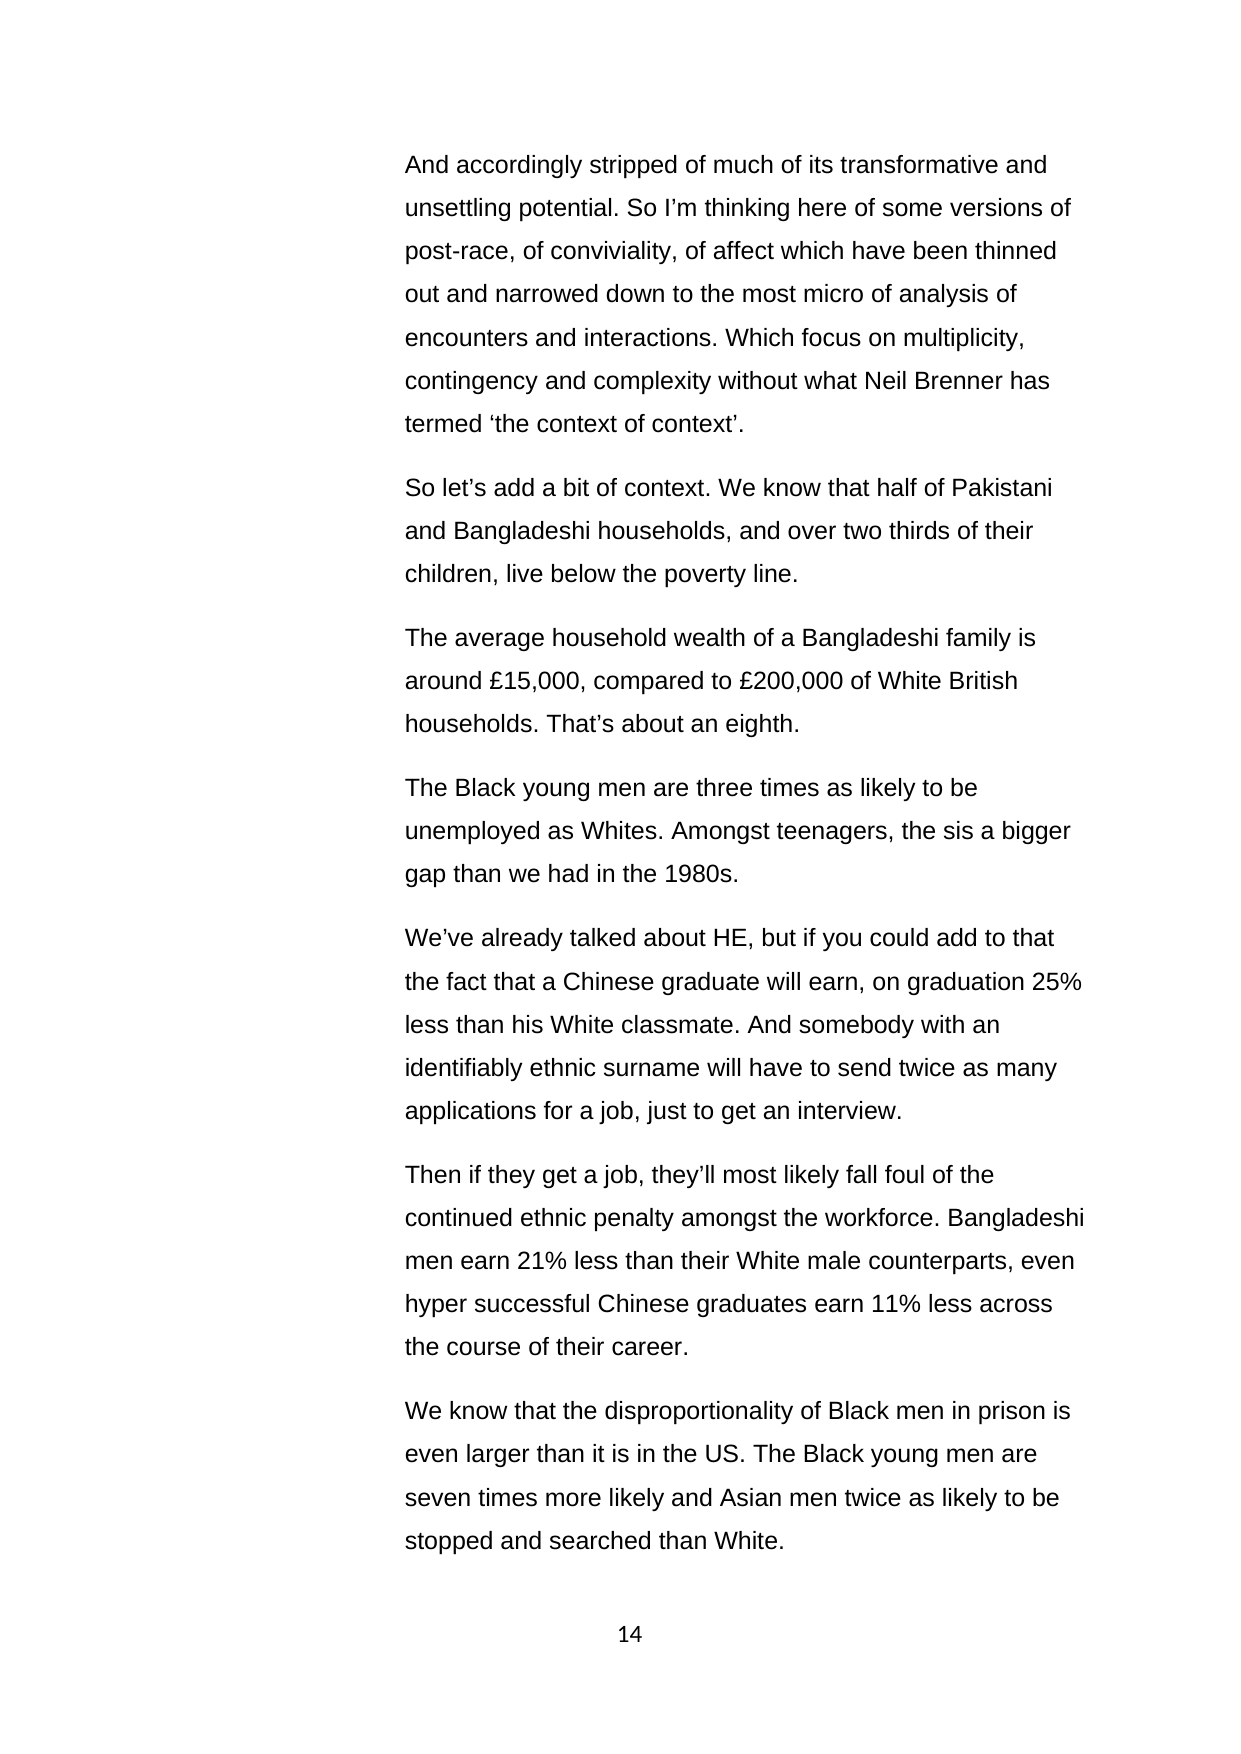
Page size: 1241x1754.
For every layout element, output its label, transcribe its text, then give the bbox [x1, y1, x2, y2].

text So let’s add a bit of context. We know that half of Pakistani and Bangladeshi households, and over two thirds of their children, live below the poverty line. [404, 473, 1090, 588]
text The Black young men are three times as likely to be unemployed as Whites. Amongst teenagers, the sis a bigger gap than we had in the 1980s. [404, 773, 1090, 888]
text We know that the disproportionality of Black men in prison is even larger than it is in the US. The Black young men are seven times more likely and Asian men twice as likely to be stopped and searched than White. [404, 1396, 1090, 1554]
text The average household wealth of a Bangladeshi family is around £15,000, compared to £200,000 of White British households. That’s about an eighth. [404, 623, 1090, 738]
text Then if they get a job, they’ll most likely fall foul of the continued ethnic penalty amongst the workforce. Bangladeshi men earn 21% less than their White male counterparts, even hyper successful Chinese graduates earn 11% less across the course of their career. [404, 1160, 1090, 1361]
text We’ve already talked about HE, but if you could add to that the fact that a Chinese graduate will earn, on graduation 25% less than his White classmate. And somebody with an identifiably ethnic surname will have to send twice as many applications for a job, just to get an interview. [404, 923, 1090, 1124]
text And accordingly stripped of much of its transformative and unsettling potential. So I’m thinking here of some versions of post-race, of conviviality, of affect which have been thinned out and narrowed down to the most micro of analysis of encounters and interactions. Which focus on multiplicity, contingency and complexity without what Neil Brenner has termed ‘the context of context’. [404, 150, 1090, 437]
